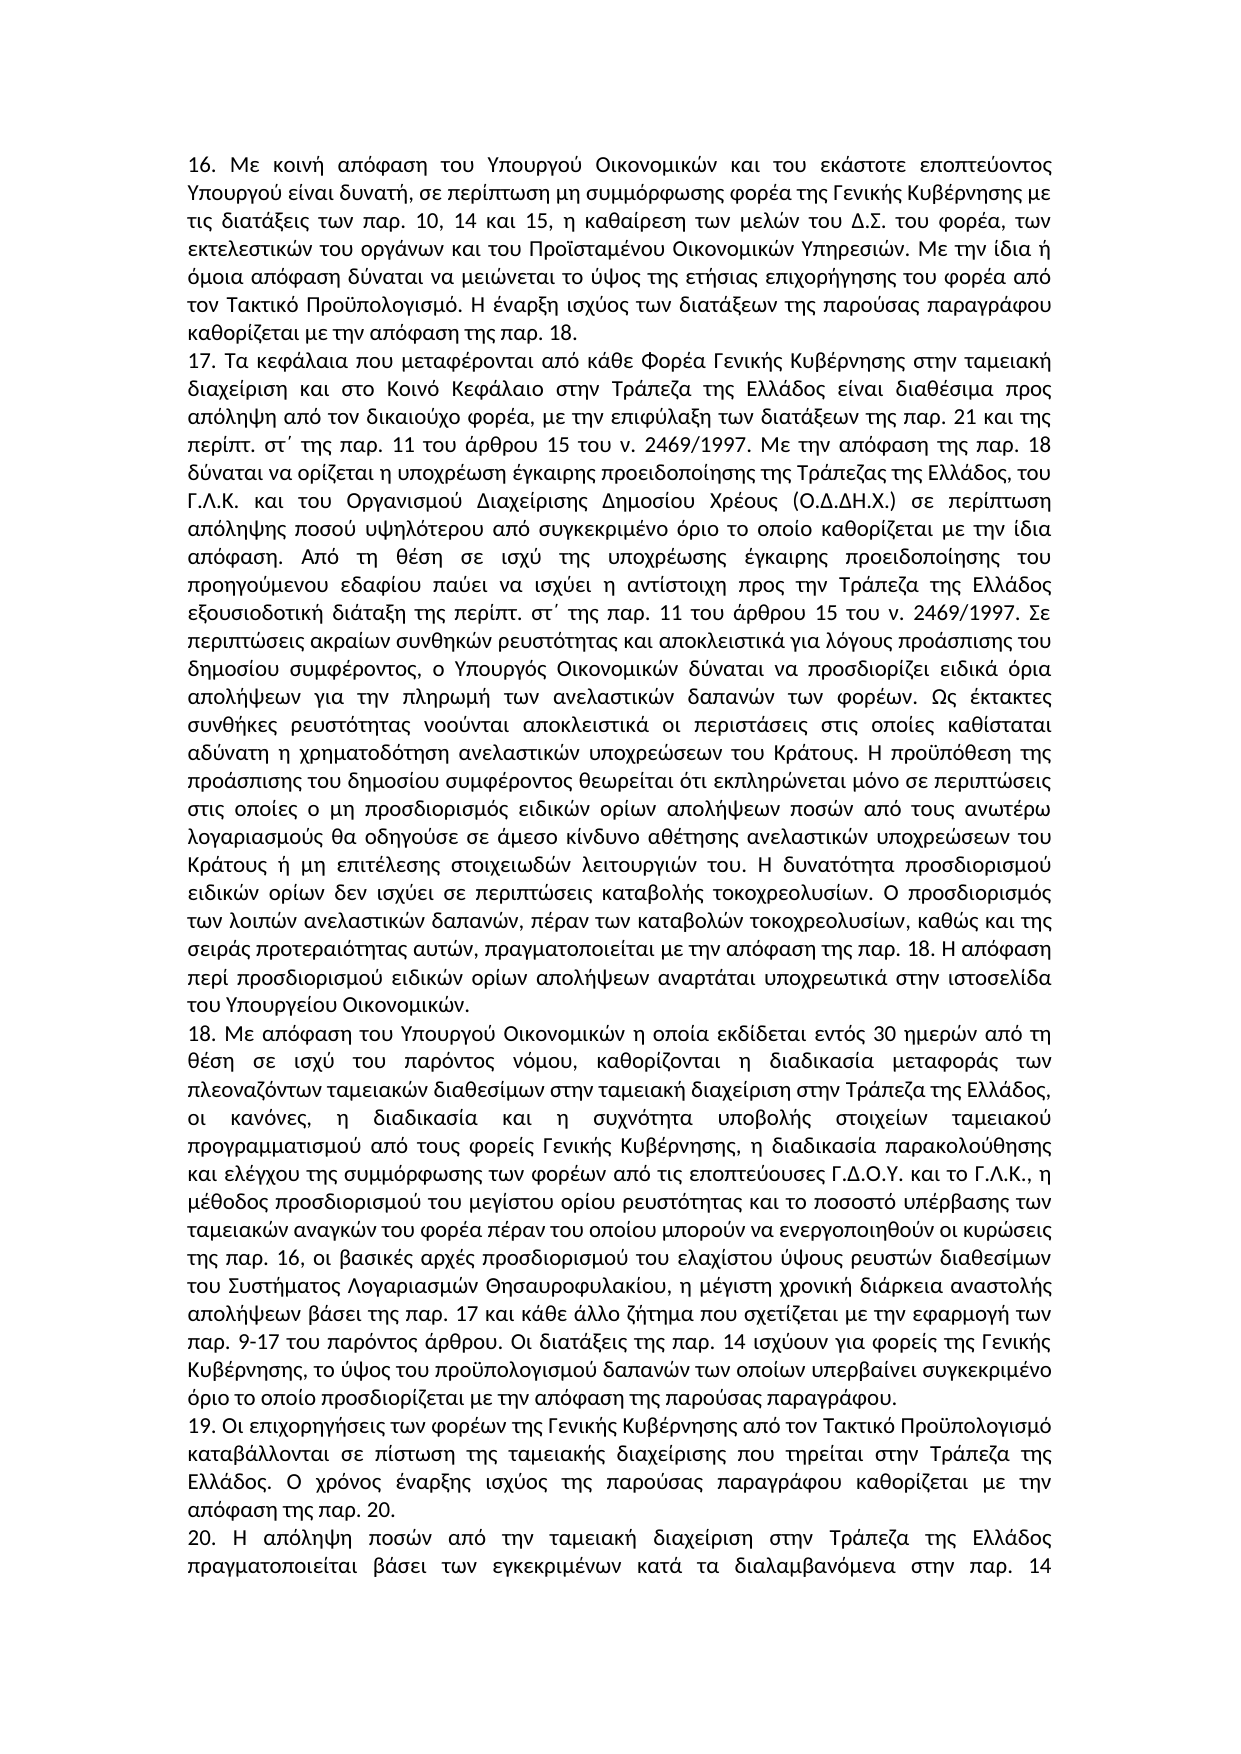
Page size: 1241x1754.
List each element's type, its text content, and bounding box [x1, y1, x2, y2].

text 16. Με κοινή απόφαση του Υπουργού Οικονομικών και του εκάστοτε εποπτεύοντος Υπουργού είναι δυνατή, σε περίπτωση μη συμμόρφωσης φορέα της Γενικής Κυβέρνησης με τις διατάξεις των παρ. 10, 14 και 15, η καθαίρεση των μελών του Δ.Σ. του φορέα, των εκτελεστικών του οργάνων και του Προϊσταμένου Οικονομικών Υπηρεσιών. Με την ίδια ή όμοια απόφαση δύναται να μειώνεται το ύψος της ετήσιας επιχορήγησης του φορέα από τον Τακτικό Προϋπολογισμό. Η έναρξη ισχύος των διατάξεων της παρούσας παραγράφου καθορίζεται με την απόφαση της παρ. 18. [187, 150, 1053, 346]
text 18. Με απόφαση του Υπουργού Οικονομικών η οποία εκδίδεται εντός 30 ημερών από τη θέση σε ισχύ του παρόντος νόμου, καθορίζονται η διαδικασία μεταφοράς των πλεοναζόντων ταμειακών διαθεσίμων στην ταμειακή διαχείριση στην Τράπεζα της Ελλάδος, οι κανόνες, η διαδικασία και η συχνότητα υποβολής στοιχείων ταμειακού προγραμματισμού από τους φορείς Γενικής Κυβέρνησης, η διαδικασία παρακολούθησης και ελέγχου της συμμόρφωσης των φορέων από τις εποπτεύουσες Γ.Δ.Ο.Υ. και το Γ.Λ.Κ., η μέθοδος προσδιορισμού του μεγίστου ορίου ρευστότητας και το ποσοστό υπέρβασης των ταμειακών αναγκών του φορέα πέραν του οποίου μπορούν να ενεργοποιηθούν οι κυρώσεις της παρ. 16, οι βασικές αρχές προσδιορισμού του ελαχίστου ύψους ρευστών διαθεσίμων του Συστήματος Λογαριασμών Θησαυροφυλακίου, η μέγιστη χρονική διάρκεια αναστολής απολήψεων βάσει της παρ. 17 και κάθε άλλο ζήτημα που σχετίζεται με την εφαρμογή των παρ. 9-17 του παρόντος άρθρου. Οι διατάξεις της παρ. 14 ισχύουν για φορείς της Γενικής Κυβέρνησης, το ύψος του προϋπολογισμού δαπανών των οποίων υπερβαίνει συγκεκριμένο όριο το οποίο προσδιορίζεται με την απόφαση της παρούσας παραγράφου. [187, 1019, 1053, 1411]
text 19. Οι επιχορηγήσεις των φορέων της Γενικής Κυβέρνησης από τον Τακτικό Προϋπολογισμό καταβάλλονται σε πίστωση της ταμειακής διαχείρισης που τηρείται στην Τράπεζα της Ελλάδος. Ο χρόνος έναρξης ισχύος της παρούσας παραγράφου καθορίζεται με την απόφαση της παρ. 20. [187, 1411, 1053, 1523]
text 17. Τα κεφάλαια που μεταφέρονται από κάθε Φορέα Γενικής Κυβέρνησης στην ταμειακή διαχείριση και στο Κοινό Κεφάλαιο στην Τράπεζα της Ελλάδος είναι διαθέσιμα προς απόληψη από τον δικαιούχο φορέα, με την επιφύλαξη των διατάξεων της παρ. 21 και της περίπτ. στ΄ της παρ. 11 του άρθρου 15 του ν. 2469/1997. Με την απόφαση της παρ. 18 δύναται να ορίζεται η υποχρέωση έγκαιρης προειδοποίησης της Τράπεζας της Ελλάδος, του Γ.Λ.Κ. και του Οργανισμού Διαχείρισης Δημοσίου Χρέους (Ο.Δ.ΔΗ.Χ.) σε περίπτωση απόληψης ποσού υψηλότερου από συγκεκριμένο όριο το οποίο καθορίζεται με την ίδια απόφαση. Από τη θέση σε ισχύ της υποχρέωσης έγκαιρης προειδοποίησης του προηγούμενου εδαφίου παύει να ισχύει η αντίστοιχη προς την Τράπεζα της Ελλάδος εξουσιοδοτική διάταξη της περίπτ. στ΄ της παρ. 11 του άρθρου 15 του ν. 2469/1997. Σε περιπτώσεις ακραίων συνθηκών ρευστότητας και αποκλειστικά για λόγους προάσπισης του δημοσίου συμφέροντος, ο Υπουργός Οικονομικών δύναται να προσδιορίζει ειδικά όρια απολήψεων για την πληρωμή των ανελαστικών δαπανών των φορέων. Ως έκτακτες συνθήκες ρευστότητας νοούνται αποκλειστικά οι περιστάσεις στις οποίες καθίσταται αδύνατη η χρηματοδότηση ανελαστικών υποχρεώσεων του Κράτους. Η προϋπόθεση της προάσπισης του δημοσίου συμφέροντος θεωρείται ότι εκπληρώνεται μόνο σε περιπτώσεις στις οποίες ο μη προσδιορισμός ειδικών ορίων απολήψεων ποσών από τους ανωτέρω λογαριασμούς θα οδηγούσε σε άμεσο κίνδυνο αθέτησης ανελαστικών υποχρεώσεων του Κράτους ή μη επιτέλεσης στοιχειωδών λειτουργιών του. Η δυνατότητα προσδιορισμού ειδικών ορίων δεν ισχύει σε περιπτώσεις καταβολής τοκοχρεολυσίων. Ο προσδιορισμός των λοιπών ανελαστικών δαπανών, πέραν των καταβολών τοκοχρεολυσίων, καθώς και της σειράς προτεραιότητας αυτών, πραγματοποιείται με την απόφαση της παρ. 18. Η απόφαση περί προσδιορισμού ειδικών ορίων απολήψεων αναρτάται υποχρεωτικά στην ιστοσελίδα του Υπουργείου Οικονομικών. [187, 346, 1053, 1019]
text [187, 1523, 1053, 1579]
